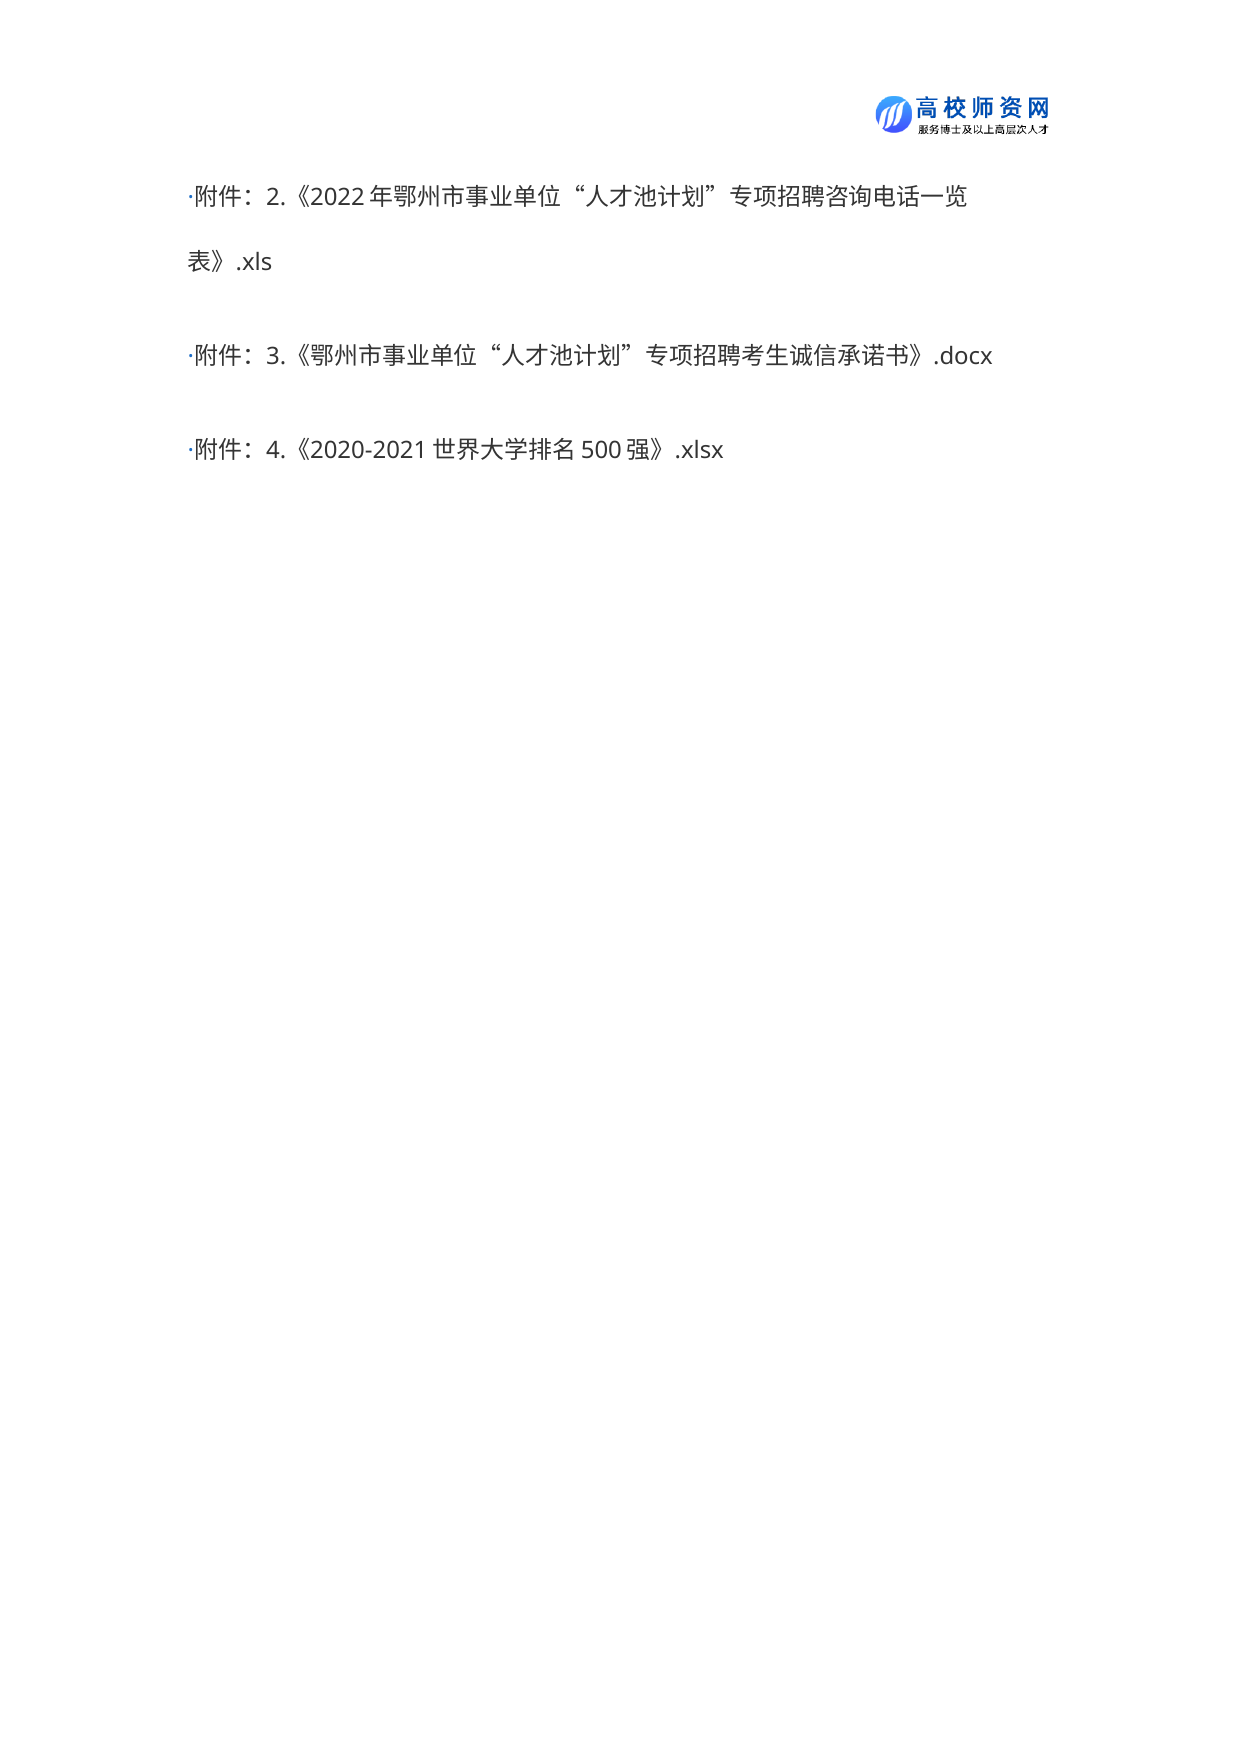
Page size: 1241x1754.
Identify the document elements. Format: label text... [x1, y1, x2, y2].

picture [873, 90, 1053, 138]
text ·附件：2.《2022年鄂州市事业单位“人才池计划”专项招聘咨询电话一览表》.xls [187, 162, 1053, 292]
text ·附件：3.《鄂州市事业单位“人才池计划”专项招聘考生诚信承诺书》.docx [187, 321, 1053, 386]
text ·附件：4.《2020-2021世界大学排名500强》.xlsx [187, 415, 1053, 480]
